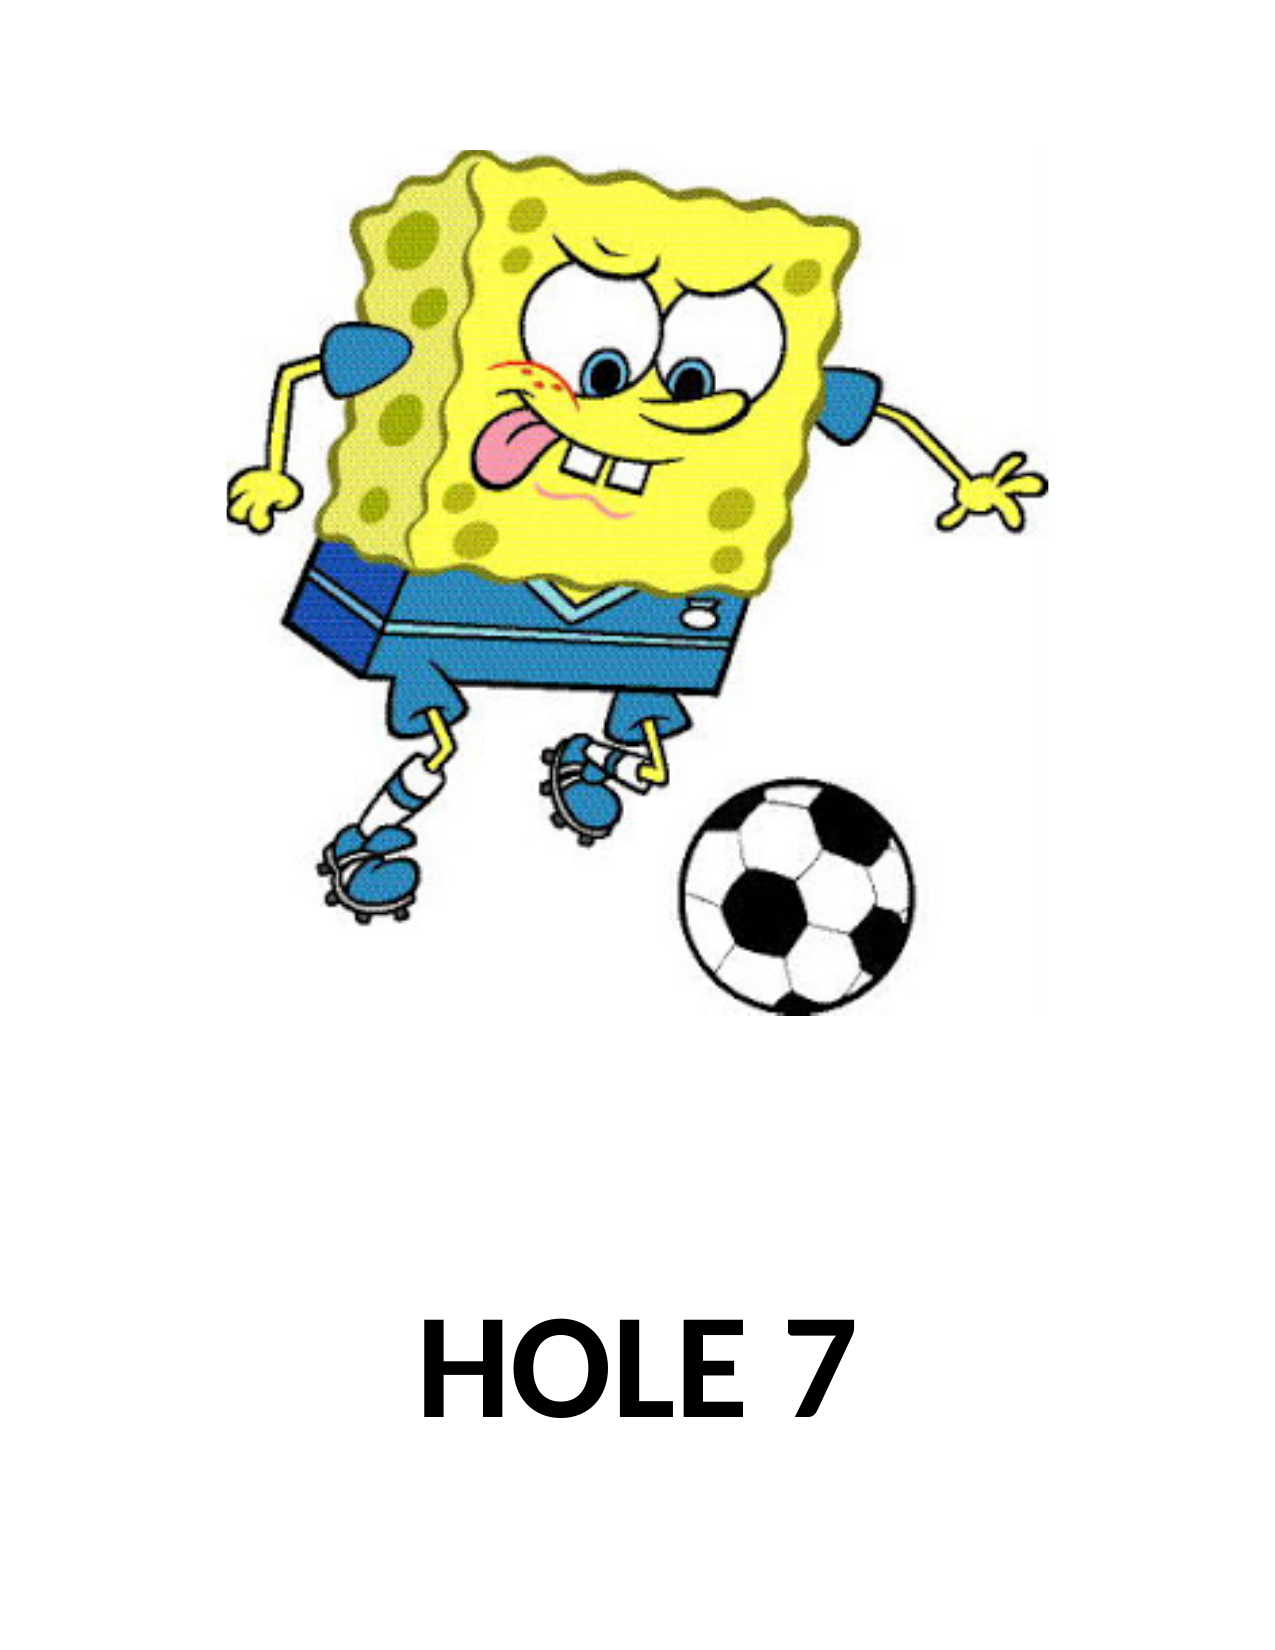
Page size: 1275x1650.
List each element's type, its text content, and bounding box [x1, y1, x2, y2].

text HOLE 7 [150, 1272, 1125, 1455]
picture [226, 150, 1049, 1016]
